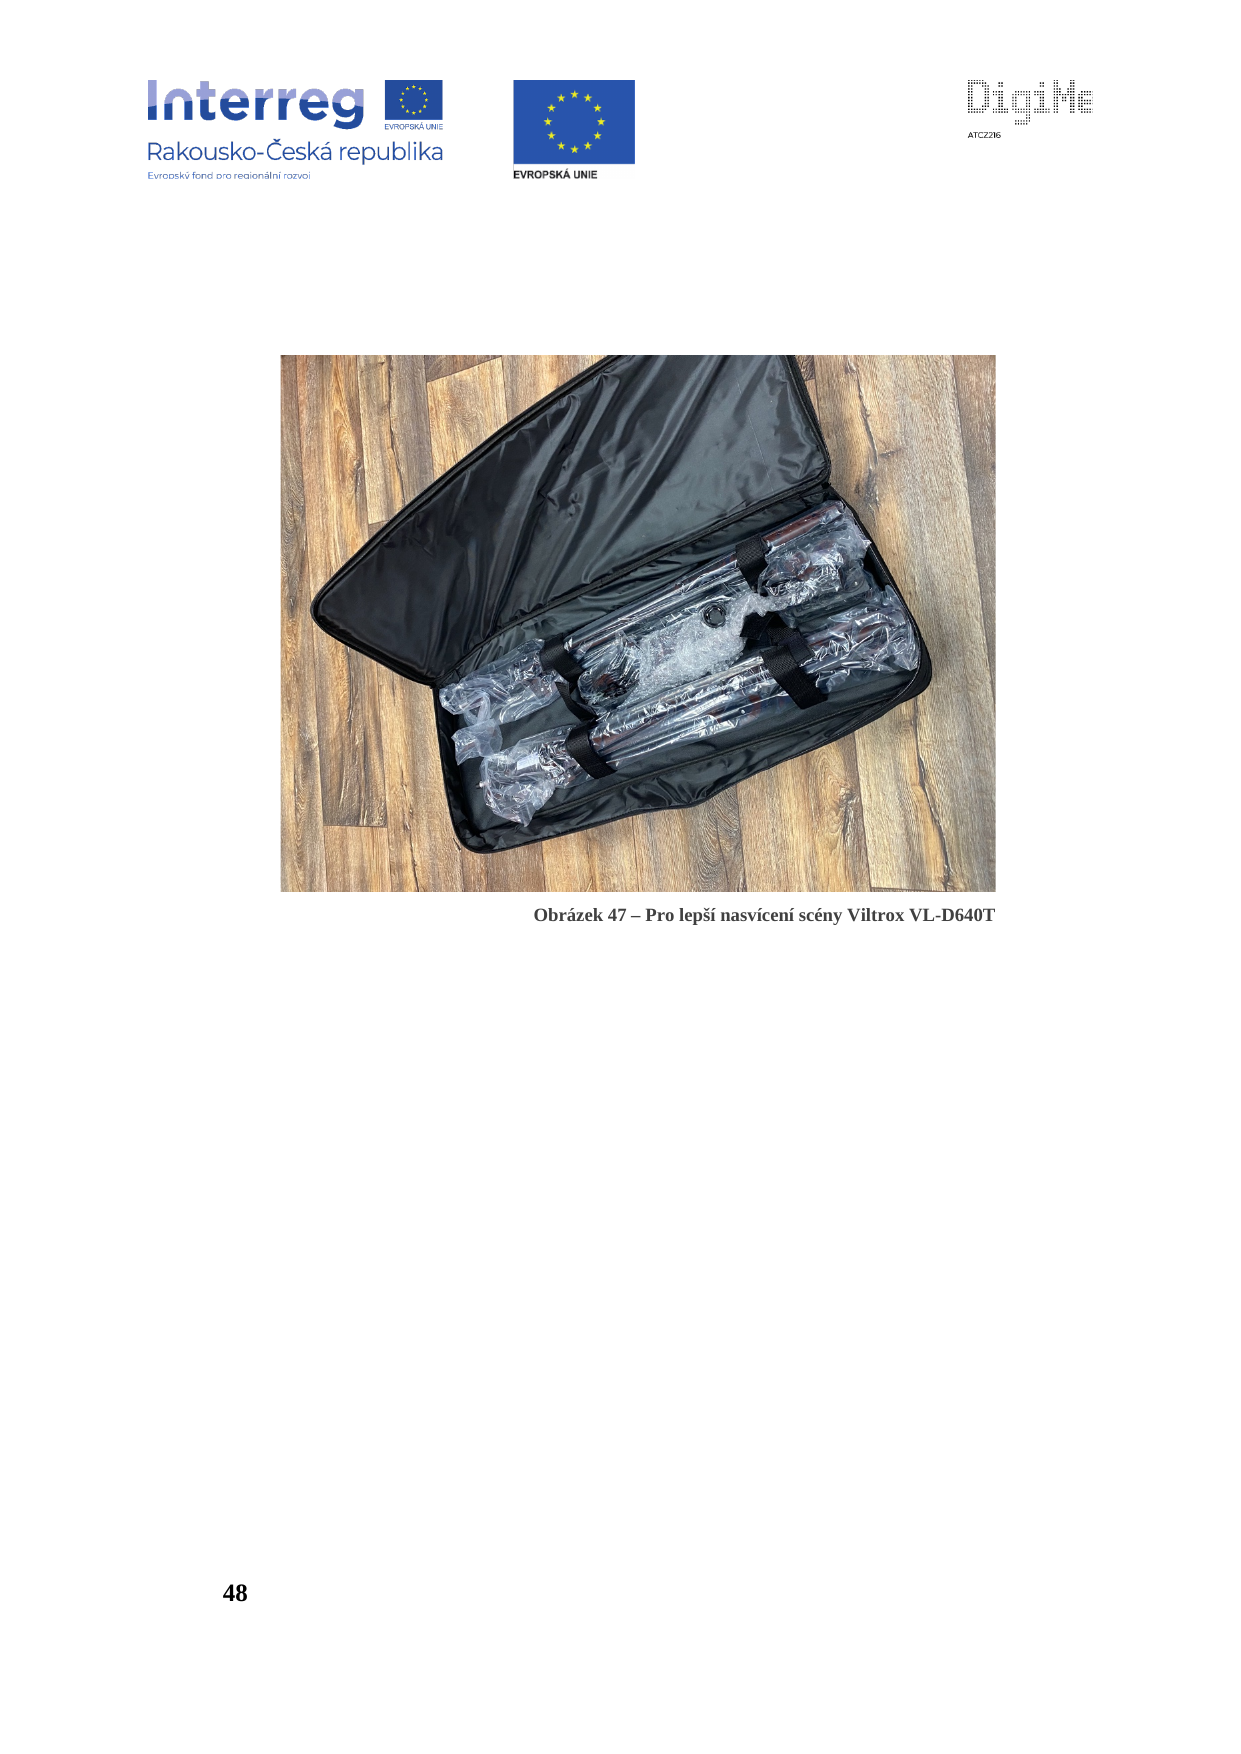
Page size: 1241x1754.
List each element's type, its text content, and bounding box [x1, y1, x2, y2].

picture [280, 355, 996, 892]
picture [0, 1388, 1241, 1737]
picture [148, 80, 1093, 179]
